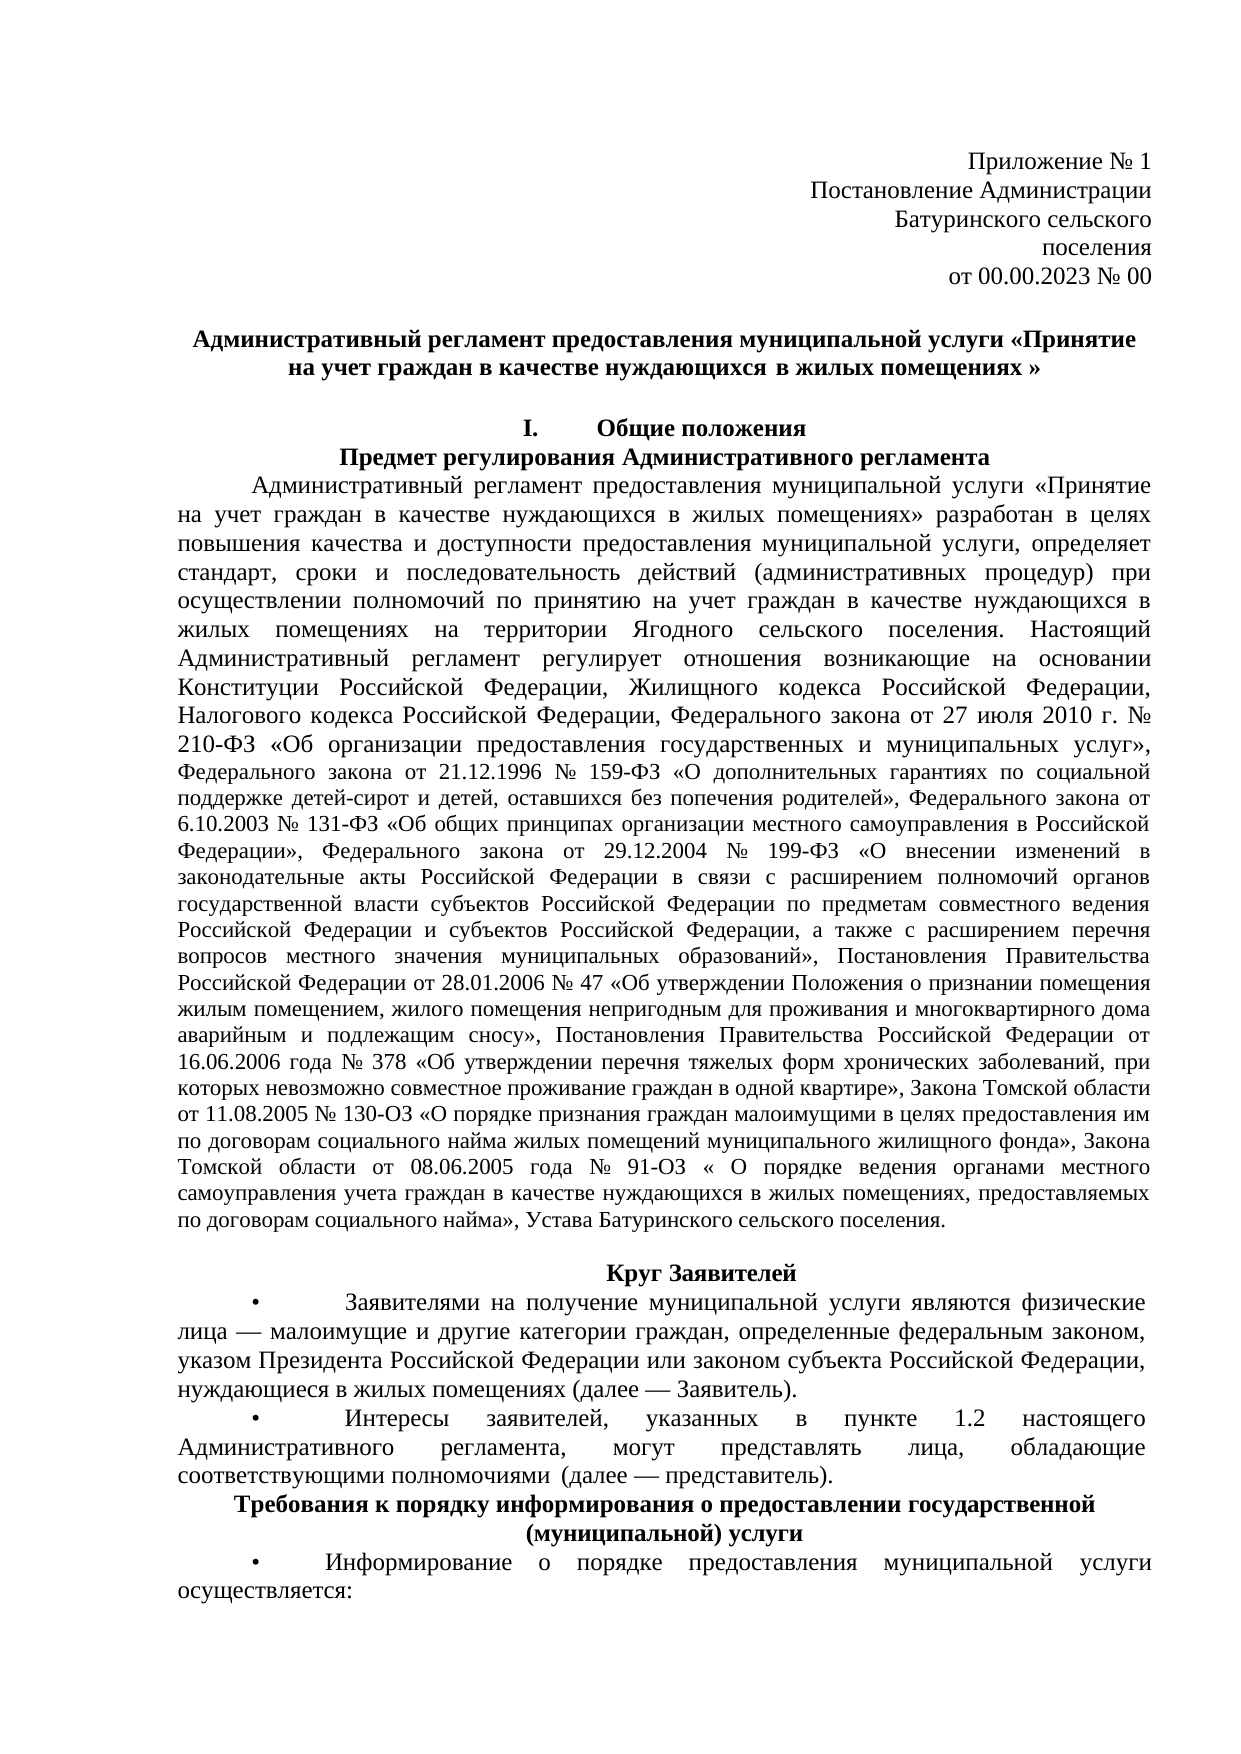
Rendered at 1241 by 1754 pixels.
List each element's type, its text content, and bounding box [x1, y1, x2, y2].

text Постановление Администрации [177, 175, 1152, 204]
text Требования к порядку информирования о предоставлении государственной (муниципальной) услуги [177, 1489, 1152, 1547]
list Интересы заявителей, указанных в пункте 1.2 настоящего Административного регламента, могут представлять лица, обладающие соответствующими полномочиями (далее — представитель). [177, 1403, 1146, 1489]
text І. Общие положения [177, 413, 1152, 442]
list Заявителями на получение муниципальной услуги являются физические лица — малоимущие и другие категории граждан, определенные федеральным законом, указом Президента Российской Федерации или законом субъекта Российской Федерации, нуждающиеся в жилых помещениях (далее — Заявитель). [177, 1287, 1146, 1402]
text Административный регламент предоставления муниципальной услуги «Принятие на учет граждан в качестве нуждающихся в жилых помещениях » [177, 324, 1152, 381]
text Предмет регулирования Административного регламента [177, 442, 1152, 470]
text от 00.00.2023 № 00 [177, 261, 1152, 290]
text Административный регламент предоставления муниципальной услуги «Принятие на учет граждан в качестве нуждающихся в жилых помещениях» разработан в целях повышения качества и доступности предоставления муниципальной услуги, определяет стандарт, сроки и последовательность действий (административных процедур) при осуществлении полномочий по принятию на учет граждан в качестве нуждающихся в жилых помещениях на территории Ягодного сельского поселения. Настоящий Административный регламент регулирует отношения возникающие на основании Конституции Российской Федерации, Жилищного кодекса Российской Федерации, Налогового кодекса Российской Федерации, Федерального закона от 27 июля 2010 г. № 210-ФЗ «Об организации предоставления государственных и муниципальных услуг», Федерального закона от 21.12.1996 № 159-ФЗ «О дополнительных гарантиях по социальной поддержке детей-сирот и детей, оставшихся без попечения родителей», Федерального закона от 6.10.2003 № 131-ФЗ «Об общих принципах организации местного самоуправления в Российской Федерации», Федерального закона от 29.12.2004 № 199-ФЗ «О внесении изменений в законодательные акты Российской Федерации в связи с расширением полномочий органов государственной власти субъектов Российской Федерации по предметам совместного ведения Российской Федерации и субъектов Российской Федерации, а также с расширением перечня вопросов местного значения муниципальных образований», Постановления Правительства Российской Федерации от 28.01.2006 № 47 «Об утверждении Положения о признании помещения жилым помещением, жилого помещения непригодным для проживания и многоквартирного дома аварийным и подлежащим сносу», Постановления Правительства Российской Федерации от 16.06.2006 года № 378 «Об утверждении перечня тяжелых форм хронических заболеваний, при которых невозможно совместное проживание граждан в одной квартире», Закона Томской области от 11.08.2005 № 130-ОЗ «О порядке признания граждан малоимущими в целях предоставления им по договорам социального найма жилых помещений муниципального жилищного фонда», Закона Томской области от 08.06.2005 года № 91-ОЗ « О порядке ведения органами местного самоуправления учета граждан в качестве нуждающихся в жилых помещениях, предоставляемых по договорам социального найма», Устава Батуринского сельского поселения. [177, 470, 1152, 1232]
text Приложение № 1 [177, 146, 1152, 175]
text Круг Заявителей [177, 1258, 1152, 1287]
list Информирование о порядке предоставления муниципальной услуги осуществляется: [177, 1547, 1152, 1604]
text Батуринского сельского поселения [177, 204, 1152, 261]
